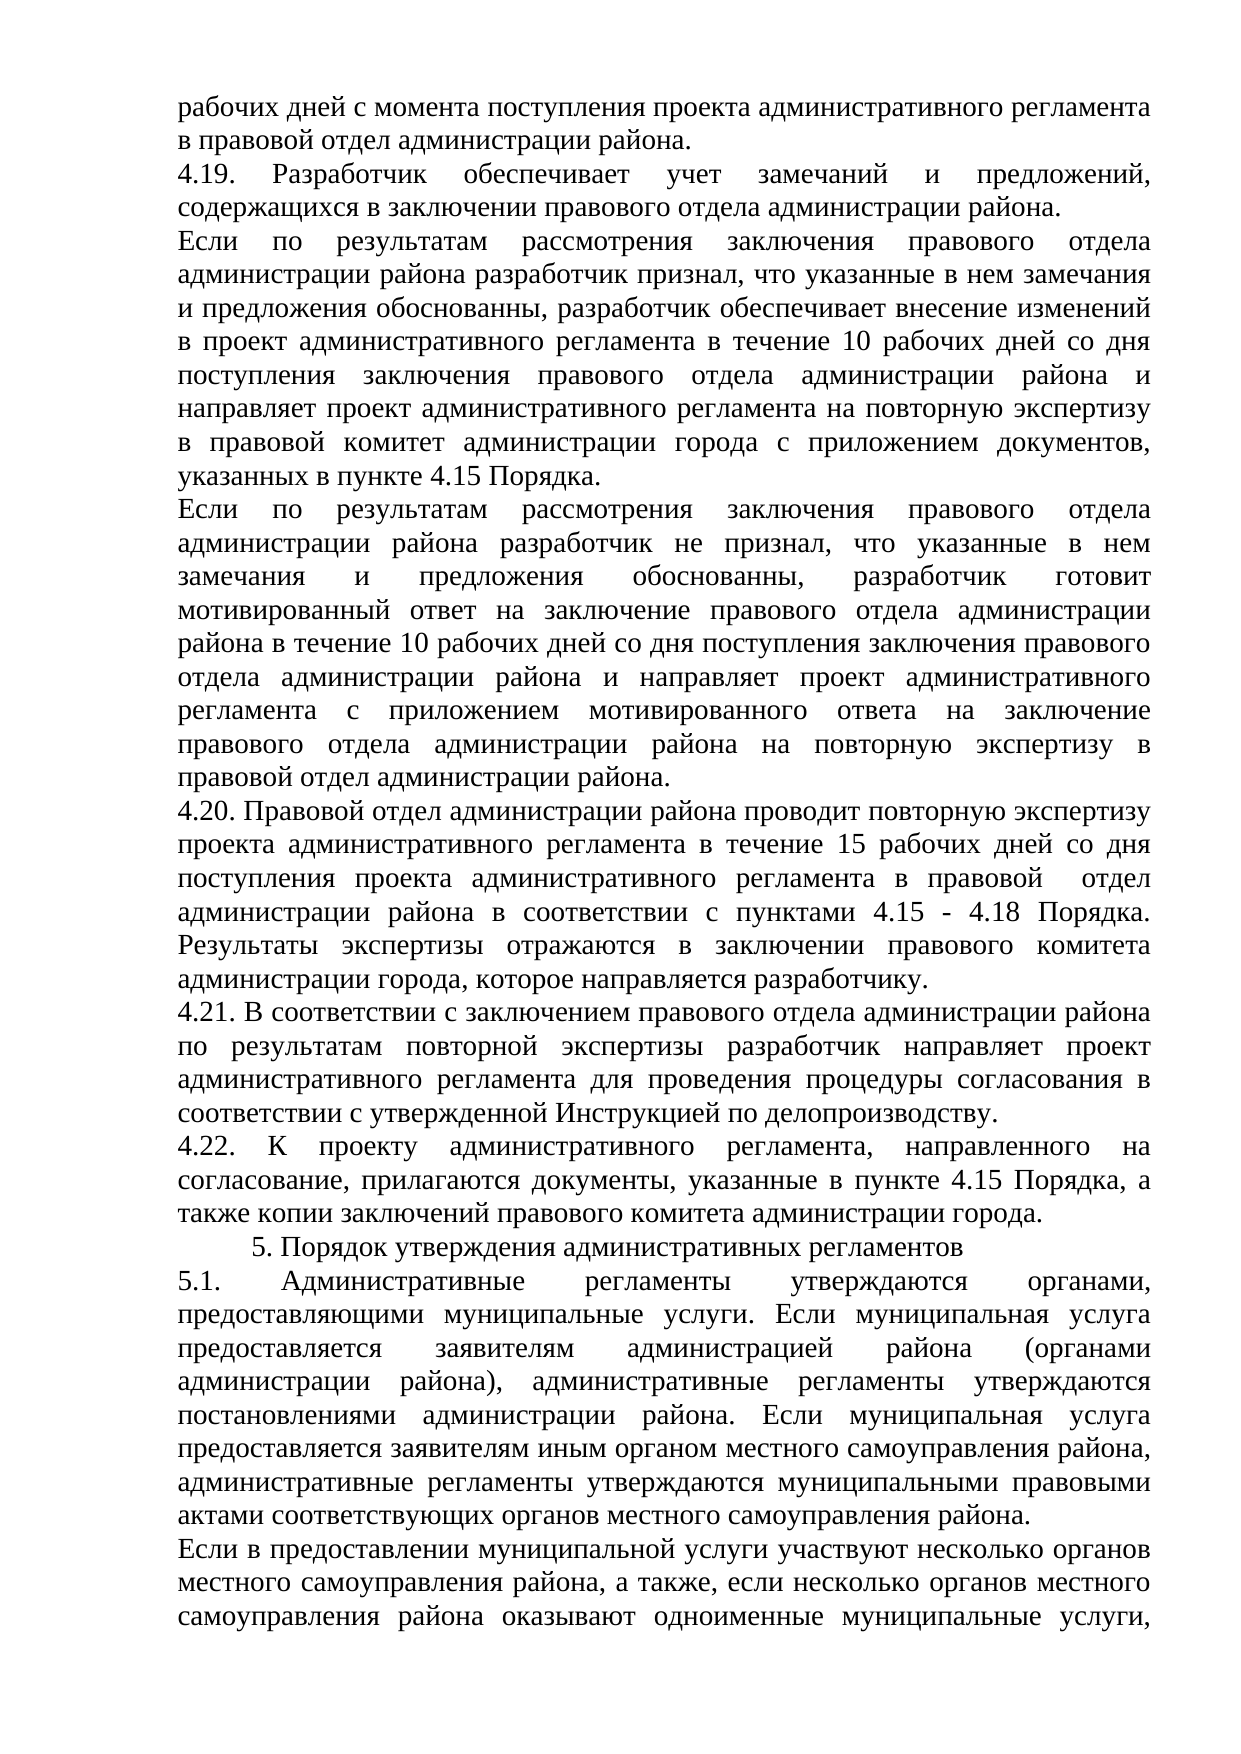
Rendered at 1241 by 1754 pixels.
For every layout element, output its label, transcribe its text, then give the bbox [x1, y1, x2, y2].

text 4.20. Правовой отдел администрации района проводит повторную экспертизу проекта административного регламента в течение 15 рабочих дней со дня поступления проекта административного регламента в правовой отдел администрации района в соответствии с пунктами 4.15 - 4.18 Порядка. Результаты экспертизы отражаются в заключении правового комитета администрации города, которое направляется разработчику. [177, 793, 1152, 994]
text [177, 89, 1152, 156]
text 4.19. Разработчик обеспечивает учет замечаний и предложений, содержащихся в заключении правового отдела администрации района. [177, 156, 1152, 223]
text 4.21. В соответствии с заключением правового отдела администрации района по результатам повторной экспертизы разработчик направляет проект административного регламента для проведения процедуры согласования в соответствии с утвержденной Инструкцией по делопроизводству. [177, 994, 1152, 1128]
text 4.22. К проекту административного регламента, направленного на согласование, прилагаются документы, указанные в пункте 4.15 Порядка, а также копии заключений правового комитета администрации города. [177, 1128, 1152, 1229]
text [177, 1531, 1152, 1632]
text Если по результатам рассмотрения заключения правового отдела администрации района разработчик признал, что указанные в нем замечания и предложения обоснованны, разработчик обеспечивает внесение изменений в проект административного регламента в течение 10 рабочих дней со дня поступления заключения правового отдела администрации района и направляет проект административного регламента на повторную экспертизу в правовой комитет администрации города с приложением документов, указанных в пункте 4.15 Порядка. [177, 223, 1152, 491]
text 5.1. Административные регламенты утверждаются органами, предоставляющими муниципальные услуги. Если муниципальная услуга предоставляется заявителям администрацией района (органами администрации района), административные регламенты утверждаются постановлениями администрации района. Если муниципальная услуга предоставляется заявителям иным органом местного самоуправления района, административные регламенты утверждаются муниципальными правовыми актами соответствующих органов местного самоуправления района. [177, 1263, 1152, 1531]
text 5. Порядок утверждения административных регламентов [177, 1229, 1152, 1263]
text Если по результатам рассмотрения заключения правового отдела администрации района разработчик не признал, что указанные в нем замечания и предложения обоснованны, разработчик готовит мотивированный ответ на заключение правового отдела администрации района в течение 10 рабочих дней со дня поступления заключения правового отдела администрации района и направляет проект административного регламента с приложением мотивированного ответа на заключение правового отдела администрации района на повторную экспертизу в правовой отдел администрации района. [177, 491, 1152, 793]
